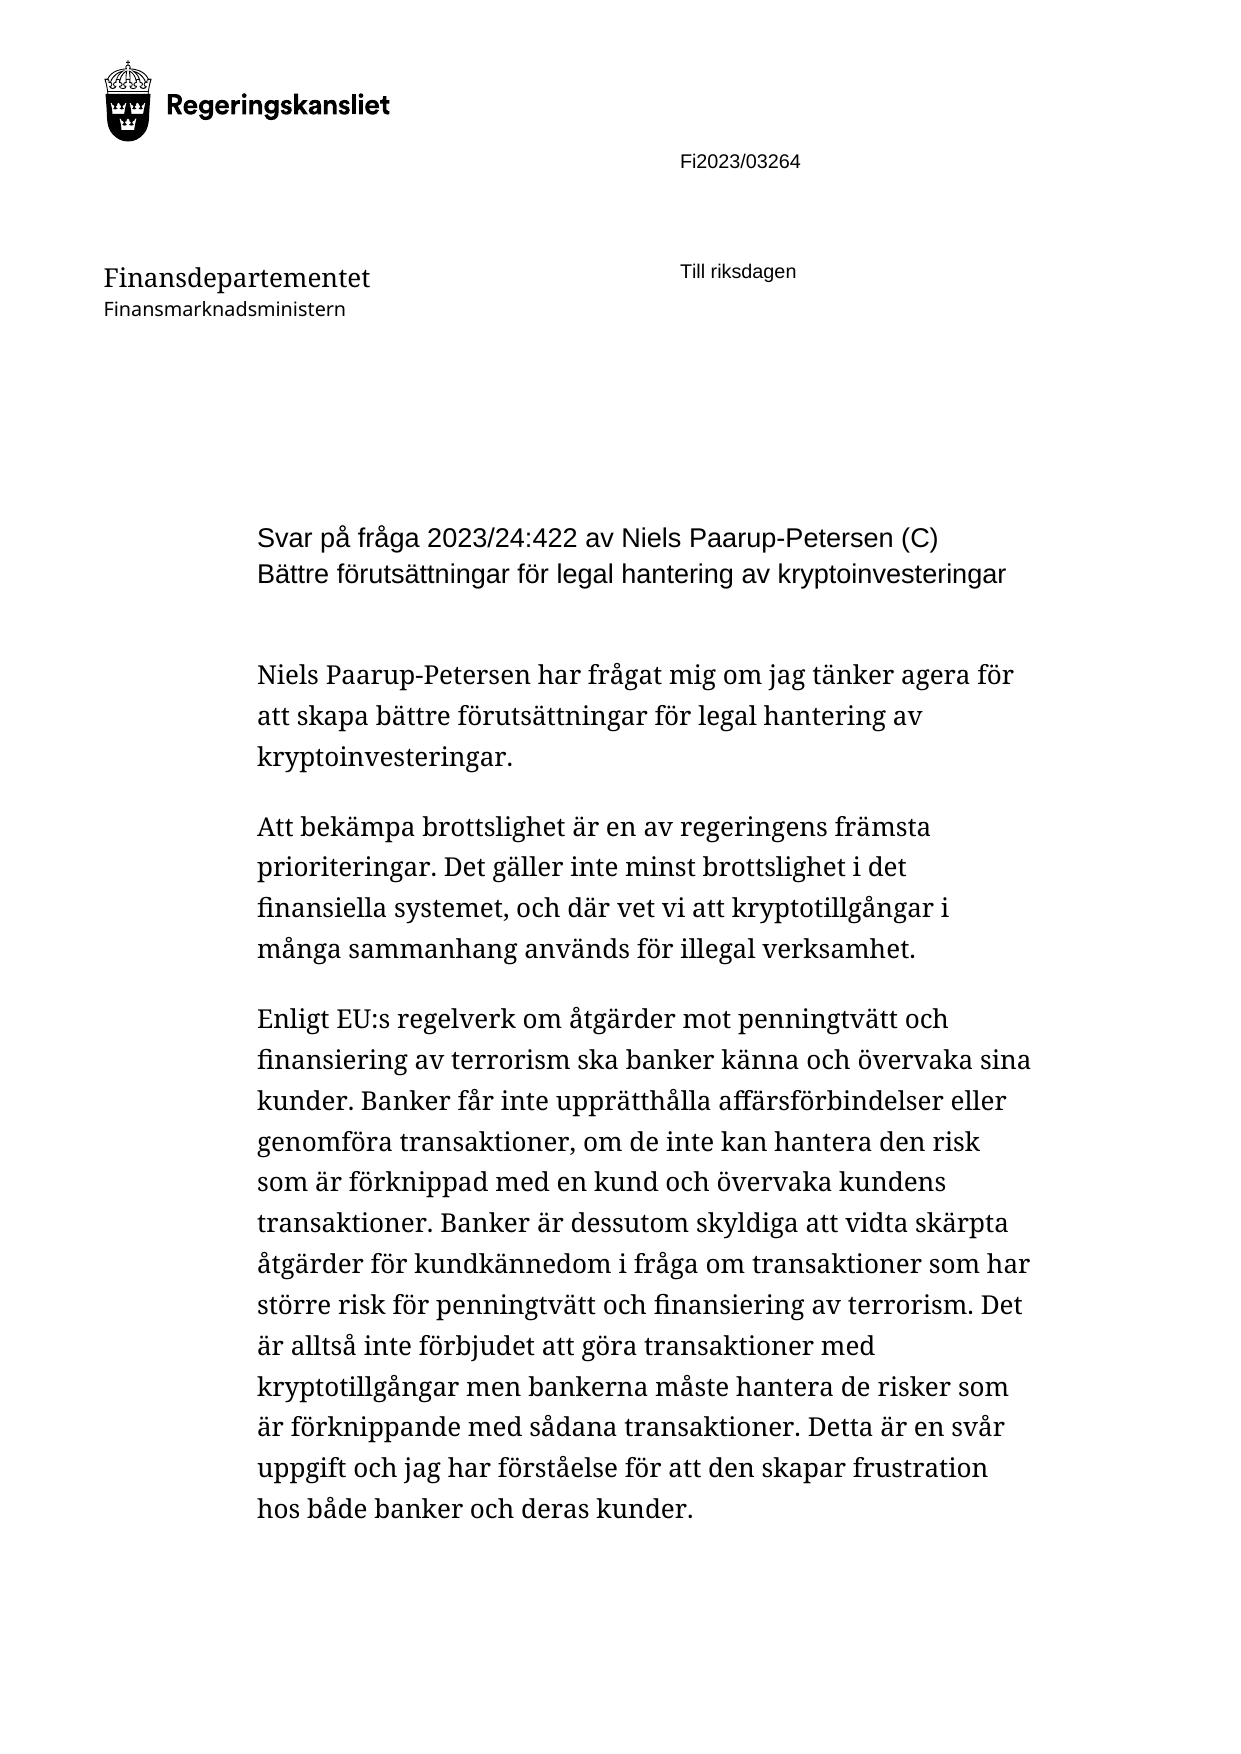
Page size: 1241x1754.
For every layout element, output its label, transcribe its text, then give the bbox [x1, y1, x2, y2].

text Niels Paarup-Petersen har frågat mig om jag tänker agera för att skapa bättre förutsättningar för legal hantering av kryptoinvesteringar. [257, 657, 1033, 774]
text Att bekämpa brottslighet är en av regeringens främsta prioriteringar. Det gäller inte minst brottslighet i det finansiella systemet, och där vet vi att kryptotillgångar i många sammanhang används för illegal verksamhet. [257, 808, 1033, 966]
title Svar på fråga 2023/24:422 av Niels Paarup-Petersen (C) Bättre förutsättningar för legal hantering av kryptoinvesteringar [257, 522, 1033, 589]
text Enligt EU:s regelverk om åtgärder mot penningtvätt och finansiering av terrorism ska banker känna och övervaka sina kunder. Banker får inte upprätthålla affärsförbindelser eller genomföra transaktioner, om de inte kan hantera den risk som är förknippad med en kund och övervaka kundens transaktioner. Banker är dessutom skyldiga att vidta skärpta åtgärder för kundkännedom i fråga om transaktioner som har större risk för penningtvätt och finansiering av terrorism. Det är alltså inte förbjudet att göra transaktioner med kryptotillgångar men bankerna måste hantera de risker som är förknippande med sådana transaktioner. Detta är en svår uppgift och jag har förståelse för att den skapar frustration hos både banker och deras kunder. [257, 1001, 1033, 1526]
